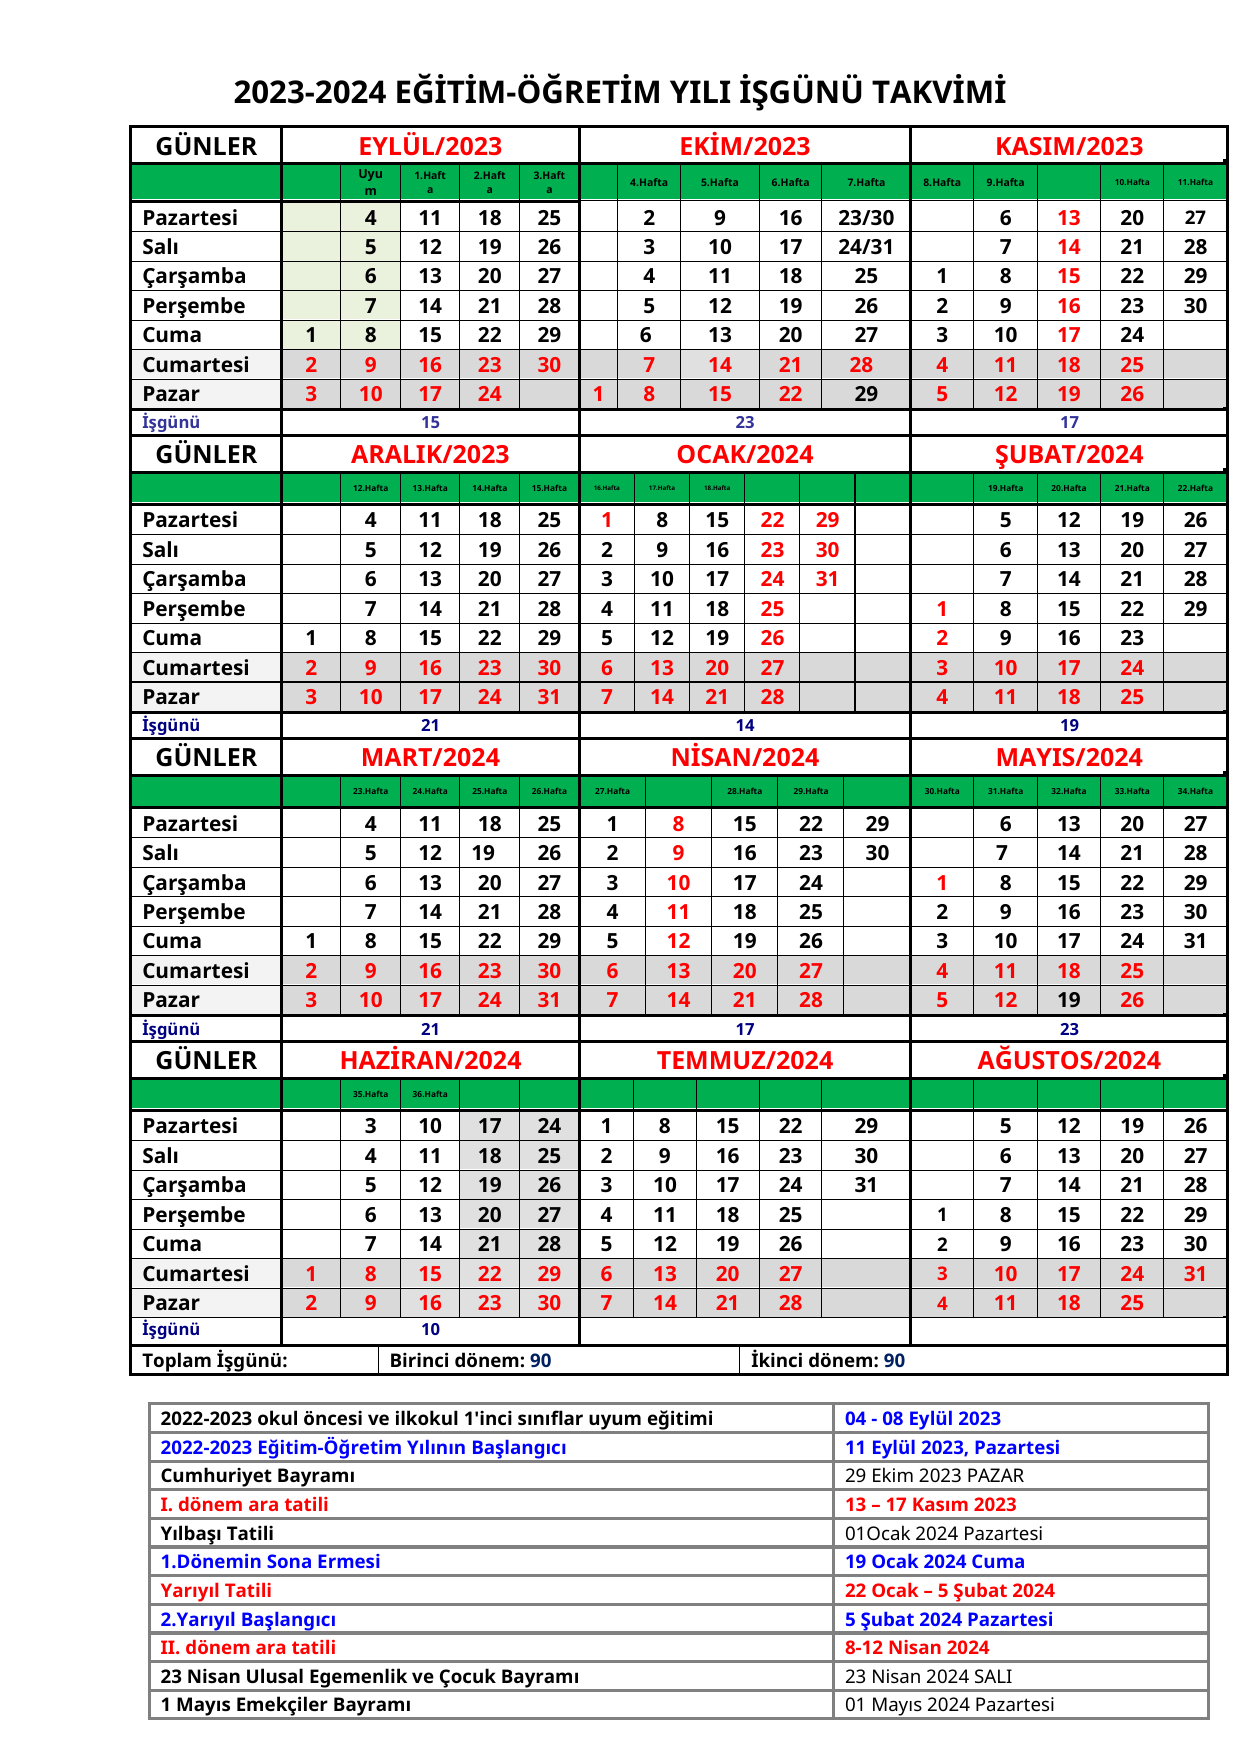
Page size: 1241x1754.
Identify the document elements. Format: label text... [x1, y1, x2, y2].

table_cell [581, 321, 617, 349]
table_cell 36.Hafta [401, 1080, 459, 1108]
table_cell 21.Hafta [1101, 474, 1163, 502]
table_cell 7 [341, 897, 400, 926]
table_cell 15 [690, 506, 744, 534]
table_cell 19 [690, 624, 744, 652]
table_cell 27 [520, 262, 578, 290]
table_header 04 - 08 Eylül 2023 [835, 1405, 1207, 1431]
table_cell 3 [618, 232, 680, 261]
table_cell İşgünü [132, 411, 280, 434]
table_cell 2 [912, 897, 973, 926]
table_cell Cumartesi [132, 653, 280, 681]
table_cell 9 [341, 350, 400, 378]
table_cell 30 [520, 350, 578, 378]
table_cell 11 [974, 683, 1037, 711]
table_cell 25 [745, 594, 799, 622]
table_cell Pazartesi [132, 809, 280, 837]
table_cell 26 [745, 624, 799, 652]
table_cell [800, 624, 854, 652]
table_cell 24 [760, 1171, 821, 1199]
table_cell 3 [341, 1112, 400, 1140]
table_cell [581, 1080, 633, 1108]
table_cell Yılbaşı Tatili [151, 1520, 832, 1545]
table_cell 28 [1164, 565, 1226, 593]
table_cell 3.Hafta [520, 165, 578, 199]
table_cell 28 [520, 291, 578, 319]
table_cell 6 [974, 535, 1037, 563]
table_cell 12 [401, 535, 459, 563]
table_cell 4 [341, 809, 400, 837]
table_cell 16.Hafta [581, 474, 634, 502]
table_cell [581, 1318, 909, 1344]
table_cell 1 [283, 624, 340, 652]
table_cell 1.Dönemin Sona Ermesi [151, 1549, 832, 1574]
table_cell 26 [778, 927, 843, 955]
table_cell 21 [460, 291, 519, 319]
table_cell 9 [341, 956, 400, 984]
table_cell 14 [1038, 838, 1100, 867]
table_cell 28 [1164, 232, 1226, 261]
table_cell Çarşamba [132, 262, 280, 290]
table_cell 20 [760, 321, 821, 349]
table_cell 1 [283, 321, 340, 349]
table_cell [1164, 321, 1226, 349]
table_cell 24 [1101, 653, 1163, 681]
table_cell 25 [1101, 683, 1163, 711]
table_cell 6 [581, 653, 634, 681]
table_cell 15 [1038, 1200, 1100, 1228]
table_cell [856, 653, 909, 681]
table_cell 28.Hafta [712, 777, 777, 806]
table_cell 28 [778, 986, 843, 1014]
table_cell 21 [1101, 1171, 1163, 1199]
table_cell [581, 165, 617, 199]
table_cell 22 [1101, 594, 1163, 622]
table_cell 30.Hafta [912, 777, 973, 806]
table_cell 10.Hafta [1101, 165, 1163, 199]
table_cell 21 [1101, 838, 1163, 867]
table_cell [912, 565, 973, 593]
table_cell 23 [581, 411, 909, 434]
table_cell 29.Hafta [778, 777, 843, 806]
table_cell 17 [690, 565, 744, 593]
table_cell 3 [912, 927, 973, 955]
table_cell [283, 1141, 340, 1169]
table_cell [283, 262, 340, 290]
table_cell 20 [712, 956, 777, 984]
table_cell 9 [681, 201, 759, 231]
table_cell 11 [974, 350, 1037, 378]
table_cell [634, 1080, 696, 1108]
table_cell 17 [401, 683, 459, 711]
table_cell 25 [520, 203, 578, 231]
table_cell 18 [697, 1200, 759, 1228]
table_cell GÜNLER [132, 740, 280, 774]
table_cell 14 [401, 291, 459, 319]
table_cell [1038, 165, 1100, 199]
table_cell 3 [581, 868, 645, 896]
table_cell Pazartesi [132, 506, 280, 534]
table_cell [822, 1200, 909, 1228]
table_cell I. dönem ara tatili [151, 1491, 832, 1517]
table_cell Çarşamba [132, 868, 280, 896]
table_cell 30 [1164, 291, 1226, 319]
table_cell 2 [581, 838, 645, 867]
table_cell 26 [1164, 506, 1226, 534]
table_cell 7.Hafta [822, 165, 909, 199]
table_cell 5 [912, 380, 973, 408]
table_cell 31 [800, 565, 854, 593]
table_cell [1164, 1289, 1226, 1317]
table_cell HAZİRAN/2024 [283, 1043, 578, 1077]
table_cell 17 [1038, 653, 1100, 681]
table_cell 29 [1164, 262, 1226, 290]
table_cell [912, 506, 973, 534]
table_cell 30 [520, 653, 578, 681]
table_cell 1 Mayıs Emekçiler Bayramı [151, 1692, 832, 1717]
table_cell 12 [681, 291, 759, 319]
table_cell 18 [1038, 1289, 1100, 1317]
table_cell 27 [1164, 201, 1226, 231]
table_cell 1 [912, 868, 973, 896]
table_cell 16 [760, 201, 821, 231]
table_cell 17 [760, 232, 821, 261]
table_cell 35.Hafta [341, 1080, 400, 1108]
table_cell [1164, 986, 1226, 1014]
table_cell 15 [401, 1259, 459, 1287]
table_cell 23 [1101, 624, 1163, 652]
table_cell 10 [283, 1318, 578, 1344]
table_cell 18 [460, 809, 519, 837]
table_cell 4 [581, 594, 634, 622]
table_cell 7 [341, 291, 400, 319]
table_cell 27 [520, 1200, 578, 1228]
table_cell 22 [460, 321, 519, 349]
table_cell Perşembe [132, 594, 280, 622]
table_cell 15 [697, 1112, 759, 1140]
table_cell [283, 506, 340, 534]
table_cell 23 [460, 350, 519, 378]
table_cell 21 [697, 1289, 759, 1317]
table_cell 3 [283, 380, 340, 408]
table_cell NİSAN/2024 [581, 740, 909, 774]
table_cell 3 [912, 321, 973, 349]
table_cell 14 [1038, 565, 1100, 593]
table_cell 14 [401, 1230, 459, 1258]
table_cell 21 [283, 1017, 578, 1040]
table_cell [912, 1080, 973, 1108]
table_cell 10 [401, 1112, 459, 1140]
table_cell 12 [1038, 506, 1100, 534]
table_cell 16 [697, 1141, 759, 1169]
table_cell [856, 506, 909, 534]
table_cell 1.Hafta [401, 165, 459, 199]
table_cell 19 [912, 714, 1226, 737]
table_cell 24 [778, 868, 843, 896]
table_cell II. dönem ara tatili [151, 1635, 832, 1660]
table_cell [283, 594, 340, 622]
table_cell 19 [1101, 506, 1163, 534]
table_cell 22 [778, 809, 843, 837]
table_cell 8 [974, 262, 1037, 290]
table_cell 6 [341, 868, 400, 896]
table_cell 14 [581, 714, 909, 737]
table_cell Pazartesi [132, 203, 280, 231]
table_cell 13 – 17 Kasım 2023 [835, 1491, 1207, 1517]
table_cell 18 [460, 506, 519, 534]
table_cell 20 [697, 1259, 759, 1287]
table_cell 2.Hafta [460, 165, 519, 199]
table_cell 18 [1038, 683, 1100, 711]
table_cell 5 [581, 927, 645, 955]
table_cell 4 [341, 506, 400, 534]
table_cell 27 [1164, 535, 1226, 563]
table_cell Pazar [132, 1289, 280, 1317]
table_cell [844, 868, 909, 896]
table_cell 4 [581, 1200, 633, 1228]
table_cell 29 [1164, 868, 1226, 896]
table_cell 27.Hafta [581, 777, 645, 806]
table_cell 1 [581, 1112, 633, 1140]
table_cell 24 [460, 986, 519, 1014]
table_cell 23 [778, 838, 843, 867]
table_cell 12 [974, 380, 1037, 408]
table_cell 6 [618, 321, 680, 349]
table_cell [132, 777, 280, 806]
table_cell 31 [822, 1171, 909, 1199]
table_cell 7 [341, 1230, 400, 1258]
table_cell Uyum [341, 165, 400, 199]
table_cell [283, 165, 340, 199]
table_cell 8 [618, 380, 680, 408]
table_cell [822, 1289, 909, 1317]
table_cell 13 [401, 868, 459, 896]
table_cell 5 [341, 838, 400, 867]
table_cell Perşembe [132, 897, 280, 926]
table_cell 18.Hafta [690, 474, 744, 502]
table_cell 22 [745, 506, 799, 534]
table_cell 1 [283, 927, 340, 955]
table_cell 18 [460, 203, 519, 231]
table_cell 22 Ocak – 5 Şubat 2024 [835, 1577, 1207, 1603]
table_cell 21 [283, 714, 578, 737]
table_cell 7 [974, 565, 1037, 593]
table_cell 16 [401, 350, 459, 378]
table_cell 11 [646, 897, 711, 926]
table_cell [760, 1080, 821, 1108]
table_cell 17 [581, 1017, 909, 1040]
table_cell 01Ocak 2024 Pazartesi [835, 1520, 1207, 1545]
table_cell 15 [283, 411, 578, 434]
table_cell 16 [1038, 291, 1100, 319]
table_cell 13 [681, 321, 759, 349]
table_cell 24 [1101, 321, 1163, 349]
table_cell 12 [634, 1230, 696, 1258]
table_cell [912, 838, 973, 867]
table_cell 26.Hafta [520, 777, 578, 806]
table_cell 2 [283, 956, 340, 984]
table_cell 7 [618, 350, 680, 378]
table_cell 14 [401, 897, 459, 926]
table_cell [460, 1080, 519, 1108]
table_cell 23 [745, 535, 799, 563]
table_cell 21 [460, 1230, 519, 1258]
table_cell 13 [1038, 809, 1100, 837]
table_cell İkinci dönem: 90 [740, 1347, 1226, 1373]
table_cell [800, 653, 854, 681]
table_cell 11 [401, 809, 459, 837]
table_cell 17 [1038, 321, 1100, 349]
table_cell 26 [1164, 1112, 1226, 1140]
table_cell Perşembe [132, 1200, 280, 1228]
table_cell [283, 1080, 340, 1108]
table_cell [856, 474, 909, 502]
table_cell 29 [520, 927, 578, 955]
table_cell 29 [822, 380, 909, 408]
table_cell 28 [1164, 1171, 1226, 1199]
table_cell [822, 1259, 909, 1287]
table_cell 3 [912, 653, 973, 681]
table_cell 17.Hafta [635, 474, 689, 502]
table_cell 7 [581, 1289, 633, 1317]
table_cell 10 [635, 565, 689, 593]
table_cell [745, 474, 799, 502]
table_cell 31 [520, 683, 578, 711]
table_cell 18 [1038, 350, 1100, 378]
table_cell 12 [974, 986, 1037, 1014]
table_cell [844, 986, 909, 1014]
table_cell Cuma [132, 927, 280, 955]
table_cell [822, 1080, 909, 1108]
table_cell 18 [712, 897, 777, 926]
table_cell 27 [745, 653, 799, 681]
table_cell [800, 594, 854, 622]
table_cell 20 [1101, 809, 1163, 837]
table_cell 10 [341, 986, 400, 1014]
table_cell [283, 291, 340, 319]
table_cell 1 [581, 380, 617, 408]
table_cell 20 [460, 262, 519, 290]
table_cell [581, 201, 617, 231]
table_cell 30 [800, 535, 854, 563]
table_cell 23 [460, 956, 519, 984]
table_cell 19 [712, 927, 777, 955]
table_cell 8 [974, 1200, 1037, 1228]
table_cell 15 [1038, 868, 1100, 896]
table_cell OCAK/2024 [581, 437, 909, 471]
table_cell 9 [646, 838, 711, 867]
table_cell 30 [520, 956, 578, 984]
table_cell 13.Hafta [401, 474, 459, 502]
table_cell 14.Hafta [460, 474, 519, 502]
table_cell 10 [974, 1259, 1037, 1287]
table_cell [1164, 1080, 1226, 1108]
table_cell 2 [283, 653, 340, 681]
table_cell [912, 232, 973, 261]
table_cell 26 [520, 535, 578, 563]
table_cell 18 [760, 262, 821, 290]
table_cell 9 [974, 1230, 1037, 1258]
table_cell 2 [618, 201, 680, 231]
table_cell 17 [912, 411, 1226, 434]
table_cell [283, 777, 340, 806]
table_cell 21 [1101, 232, 1163, 261]
table_cell 19 [760, 291, 821, 319]
table_cell 23 Nisan Ulusal Egemenlik ve Çocuk Bayramı [151, 1663, 832, 1689]
table_cell Cumartesi [132, 350, 280, 378]
table_cell 22 [460, 1259, 519, 1287]
table_cell [283, 897, 340, 926]
table_cell 27 [520, 565, 578, 593]
table_cell 15 [1038, 262, 1100, 290]
table_cell [283, 535, 340, 563]
table_cell [283, 203, 340, 231]
table_cell MAYIS/2024 [912, 740, 1226, 774]
table_cell 8 [341, 1259, 400, 1287]
table_cell 9 [341, 653, 400, 681]
table_cell 28 [520, 594, 578, 622]
table_cell 6.Hafta [760, 165, 821, 199]
table_cell Salı [132, 1141, 280, 1169]
table_cell 23 [1101, 291, 1163, 319]
table_cell 8.Hafta [912, 165, 973, 199]
table_cell 19 [460, 1171, 519, 1199]
table_cell [856, 594, 909, 622]
table_cell [283, 232, 340, 261]
table_cell 31.Hafta [974, 777, 1037, 806]
table_cell 2022-2023 Eğitim-Öğretim Yılının Başlangıcı [151, 1434, 832, 1459]
table_cell 14 [635, 683, 689, 711]
table_cell 6 [341, 262, 400, 290]
table_cell İşgünü [132, 1017, 280, 1040]
table_cell 1 [912, 262, 973, 290]
table_cell 21 [1101, 565, 1163, 593]
table_cell 7 [974, 838, 1037, 867]
table_cell 5 [341, 1171, 400, 1199]
table_cell [1164, 683, 1226, 711]
table_cell 8 [646, 809, 711, 837]
table_cell 16 [401, 1289, 459, 1317]
table_cell 26 [760, 1230, 821, 1258]
table_cell [844, 956, 909, 984]
table_cell [822, 1230, 909, 1258]
table_cell 14 [1038, 1171, 1100, 1199]
table_cell 7 [581, 683, 634, 711]
table_cell 14 [401, 594, 459, 622]
table_cell 4 [618, 262, 680, 290]
table_cell TEMMUZ/2024 [581, 1043, 909, 1077]
table_cell 3 [283, 683, 340, 711]
table_cell 27 [1164, 809, 1226, 837]
table_cell 2 [912, 624, 973, 652]
table_cell 24 [520, 1112, 578, 1140]
table_cell 13 [634, 1259, 696, 1287]
table_cell 28 [760, 1289, 821, 1317]
table_cell Pazar [132, 683, 280, 711]
table_cell 11 Eylül 2023, Pazartesi [835, 1434, 1207, 1459]
table_cell 12 [635, 624, 689, 652]
table_cell 5.Hafta [681, 165, 759, 199]
table_cell 26 [1101, 380, 1163, 408]
table_cell [581, 232, 617, 261]
table_cell 29 [800, 506, 854, 534]
table_cell 20 [690, 653, 744, 681]
table_cell 24.Hafta [401, 777, 459, 806]
table_cell Cumartesi [132, 1259, 280, 1287]
table_cell 9 [635, 535, 689, 563]
table_cell 29 [1164, 1200, 1226, 1228]
table_cell 15 [681, 380, 759, 408]
table_cell İşgünü [132, 1318, 280, 1344]
table_cell 2 [912, 1230, 973, 1258]
table_header 2022-2023 okul öncesi ve ilkokul 1'inci sınıflar uyum eğitimi [151, 1405, 832, 1431]
table_cell 6 [974, 1141, 1037, 1169]
table_cell 10 [681, 232, 759, 261]
table_cell [1101, 1080, 1163, 1108]
table_cell 19 [460, 838, 519, 867]
table_cell 24 [745, 565, 799, 593]
table_cell 16 [401, 956, 459, 984]
table_cell 26 [822, 291, 909, 319]
table_cell [283, 1230, 340, 1258]
table_cell Yarıyıl Tatili [151, 1577, 832, 1603]
table_cell 4 [912, 1289, 973, 1317]
table_cell 12 [401, 1171, 459, 1199]
table_cell [581, 262, 617, 290]
table_cell AĞUSTOS/2024 [912, 1043, 1226, 1077]
table_cell 8-12 Nisan 2024 [835, 1635, 1207, 1660]
table_cell 11 [401, 1141, 459, 1169]
table_cell 2 [283, 350, 340, 378]
table_cell 29 [1164, 594, 1226, 622]
table_cell 28 [520, 1230, 578, 1258]
table_cell 21 [460, 897, 519, 926]
table_cell Pazar [132, 986, 280, 1014]
table_cell 3 [283, 986, 340, 1014]
table_cell 8 [635, 506, 689, 534]
table_cell 26 [520, 838, 578, 867]
table_cell Salı [132, 232, 280, 261]
table_cell 2 [283, 1289, 340, 1317]
table_cell 10 [634, 1171, 696, 1199]
table_cell 12 [401, 838, 459, 867]
table_cell [1164, 624, 1226, 652]
table_cell 5 [581, 624, 634, 652]
table_cell 23/30 [822, 201, 909, 231]
table_cell 26 [520, 1171, 578, 1199]
table_cell 34.Hafta [1164, 777, 1226, 806]
table_cell [283, 565, 340, 593]
table_cell [132, 165, 280, 199]
table_cell 8 [341, 321, 400, 349]
table_cell 20 [1101, 201, 1163, 231]
table_cell [520, 1080, 578, 1108]
table_cell 27 [760, 1259, 821, 1287]
table_cell [912, 474, 973, 502]
table_cell 16 [690, 535, 744, 563]
table_cell 16 [712, 838, 777, 867]
text 2023-2024 EĞİTİM-ÖĞRETİM YILI İŞGÜNÜ TAKVİMİ [148, 70, 1093, 112]
table_cell 3 [581, 565, 634, 593]
table_cell 25 [520, 1141, 578, 1169]
table_cell 5 [341, 535, 400, 563]
table_cell [1164, 653, 1226, 681]
table_cell 3 [581, 1171, 633, 1199]
table_cell 6 [581, 956, 645, 984]
table_cell 13 [1038, 535, 1100, 563]
table_cell 10 [974, 321, 1037, 349]
table_cell 14 [1038, 232, 1100, 261]
table_cell 9.Hafta [974, 165, 1037, 199]
table_cell 25 [1101, 956, 1163, 984]
table_cell 2 [581, 1141, 633, 1169]
table_cell [912, 1171, 973, 1199]
table_cell 20.Hafta [1038, 474, 1100, 502]
table_cell 22 [460, 927, 519, 955]
table_cell 32.Hafta [1038, 777, 1100, 806]
table_cell 20 [1101, 1141, 1163, 1169]
table_cell [912, 1141, 973, 1169]
table_cell 29 [520, 1259, 578, 1287]
table_cell 7 [974, 1171, 1037, 1199]
table_cell 22 [760, 1112, 821, 1140]
table_cell 11 [974, 1289, 1037, 1317]
table_cell 29 [822, 1112, 909, 1140]
table_cell 1 [912, 594, 973, 622]
table_cell 8 [341, 624, 400, 652]
table_cell 15 [1038, 594, 1100, 622]
table_cell [1164, 350, 1226, 378]
table_cell Cuma [132, 624, 280, 652]
table_cell 2.Yarıyıl Başlangıcı [151, 1606, 832, 1631]
table_cell 23 [1101, 1230, 1163, 1258]
table_cell [283, 868, 340, 896]
table_cell 25 [1101, 350, 1163, 378]
table_cell 1 [283, 1259, 340, 1287]
table_cell 25 [778, 897, 843, 926]
table_cell 11 [635, 594, 689, 622]
table_cell Salı [132, 535, 280, 563]
table_cell 31 [1164, 1259, 1226, 1287]
table_cell 20 [1101, 535, 1163, 563]
table_cell 7 [974, 232, 1037, 261]
table_cell 13 [401, 1200, 459, 1228]
table_cell MART/2024 [283, 740, 578, 774]
table_cell 21 [760, 350, 821, 378]
table_cell 10 [341, 683, 400, 711]
table_cell İşgünü [132, 714, 280, 737]
table_cell 30 [822, 1141, 909, 1169]
table_cell [283, 1200, 340, 1228]
table_cell [697, 1080, 759, 1108]
table_cell 24 [460, 380, 519, 408]
table_cell 27 [520, 868, 578, 896]
table_cell 6 [974, 809, 1037, 837]
table_cell 7 [581, 986, 645, 1014]
table_cell [856, 624, 909, 652]
table_cell 15 [401, 624, 459, 652]
table_cell 23 Nisan 2024 SALI [835, 1663, 1207, 1689]
table_cell 22 [1101, 1200, 1163, 1228]
table_cell 19 [1038, 986, 1100, 1014]
table_cell 4 [912, 350, 973, 378]
table_cell 28 [1164, 838, 1226, 867]
table_cell [283, 838, 340, 867]
table_cell [283, 474, 340, 502]
table_cell Cumartesi [132, 956, 280, 984]
table_cell 17 [1038, 1259, 1100, 1287]
table_cell 31 [1164, 927, 1226, 955]
table_cell 23 [760, 1141, 821, 1169]
table_cell 14 [681, 350, 759, 378]
table_cell 4 [581, 897, 645, 926]
table_cell [856, 535, 909, 563]
table_cell Cumhuriyet Bayramı [151, 1463, 832, 1488]
table_cell 25 [520, 809, 578, 837]
table_cell 11 [681, 262, 759, 290]
table_cell 24 [1101, 927, 1163, 955]
table_cell 1 [581, 809, 645, 837]
table_cell 5 [912, 986, 973, 1014]
table_cell 1 [581, 506, 634, 534]
table_cell 20 [460, 565, 519, 593]
table_cell [132, 1080, 280, 1108]
table_cell [856, 565, 909, 593]
table_cell [581, 291, 617, 319]
table_cell 9 [974, 897, 1037, 926]
table_cell 21 [712, 986, 777, 1014]
table_cell ŞUBAT/2024 [912, 437, 1226, 471]
table_cell 13 [401, 565, 459, 593]
table_cell 19 [1038, 380, 1100, 408]
table_cell 29 [520, 321, 578, 349]
table_cell 19.Hafta [974, 474, 1037, 502]
table_cell 01 Mayıs 2024 Pazartesi [835, 1692, 1207, 1717]
table_cell 11 [974, 956, 1037, 984]
table_cell 21 [460, 594, 519, 622]
table_cell 17 [401, 986, 459, 1014]
table_cell 18 [690, 594, 744, 622]
table_cell 10 [974, 927, 1037, 955]
table_cell 26 [520, 232, 578, 261]
table_cell Cuma [132, 321, 280, 349]
table_cell 12 [1038, 1112, 1100, 1140]
table_cell 1 [912, 1200, 973, 1228]
table_cell GÜNLER [132, 1043, 280, 1077]
table_cell 30 [1164, 1230, 1226, 1258]
table_cell 15 [401, 321, 459, 349]
table_cell 19 [460, 535, 519, 563]
table_cell 26 [1101, 986, 1163, 1014]
table_cell 15 [712, 809, 777, 837]
table_cell 19 [697, 1230, 759, 1258]
table_cell 5 [618, 291, 680, 319]
table_cell 24 [460, 683, 519, 711]
table_cell 13 [1038, 1141, 1100, 1169]
table_cell [283, 1171, 340, 1199]
table_cell 20 [460, 1200, 519, 1228]
table_cell GÜNLER [132, 437, 280, 471]
table_cell 25 [1101, 1289, 1163, 1317]
table_cell 4 [341, 203, 400, 231]
table_cell [844, 927, 909, 955]
table_cell 12.Hafta [341, 474, 400, 502]
table_cell 17 [460, 1112, 519, 1140]
table_cell 24/31 [822, 232, 909, 261]
table_cell 16 [1038, 897, 1100, 926]
table_cell 30 [844, 838, 909, 867]
table_cell [856, 683, 909, 711]
table_cell 8 [974, 868, 1037, 896]
table_cell 15.Hafta [520, 474, 578, 502]
table_cell Salı [132, 838, 280, 867]
table_cell 17 [697, 1171, 759, 1199]
table_cell 12 [646, 927, 711, 955]
table_cell [1038, 1080, 1100, 1108]
table_cell [800, 474, 854, 502]
table_cell 11 [634, 1200, 696, 1228]
table_cell 18 [1038, 956, 1100, 984]
table_cell Toplam İşgünü: [132, 1347, 378, 1373]
table_cell 25 [520, 506, 578, 534]
table_cell 17 [401, 380, 459, 408]
table_cell [912, 201, 973, 231]
table_cell 23 [912, 1017, 1226, 1040]
table_cell [1164, 380, 1226, 408]
table_cell 13 [646, 956, 711, 984]
table_cell 27 [1164, 1141, 1226, 1169]
table_cell 28 [520, 897, 578, 926]
table_header EKİM/2023 [581, 128, 909, 162]
table_cell 28 [745, 683, 799, 711]
table_cell 10 [646, 868, 711, 896]
table_cell [844, 777, 909, 806]
table_cell 18 [460, 1141, 519, 1169]
table_cell 10 [974, 653, 1037, 681]
table_cell Pazartesi [132, 1112, 280, 1140]
table_cell 4 [912, 956, 973, 984]
table_cell 12 [401, 232, 459, 261]
table_cell 24 [1101, 1259, 1163, 1287]
table_cell 14 [646, 986, 711, 1014]
table_cell 27 [778, 956, 843, 984]
table_cell [912, 809, 973, 837]
table_cell Birinci dönem: 90 [379, 1347, 739, 1373]
table_cell 10 [341, 380, 400, 408]
table_header EYLÜL/2023 [283, 128, 578, 162]
table_cell 16 [1038, 624, 1100, 652]
table_cell 30 [520, 1289, 578, 1317]
table_cell 25.Hafta [460, 777, 519, 806]
table_cell 4 [341, 1141, 400, 1169]
table_cell 22 [760, 380, 821, 408]
table_cell [912, 1112, 973, 1140]
table_cell [520, 380, 578, 408]
table_header KASIM/2023 [912, 128, 1226, 162]
table_cell 13 [1038, 201, 1100, 231]
table_cell 25 [822, 262, 909, 290]
table_cell 5 [341, 232, 400, 261]
table_cell 2 [912, 291, 973, 319]
table_cell 9 [974, 624, 1037, 652]
table_cell ARALIK/2023 [283, 437, 578, 471]
table_cell [132, 474, 280, 502]
table_cell 3 [912, 1259, 973, 1287]
table_cell 25 [760, 1200, 821, 1228]
table_cell 30 [1164, 897, 1226, 926]
table_cell Çarşamba [132, 1171, 280, 1199]
table_cell 6 [341, 1200, 400, 1228]
table_cell 15 [401, 927, 459, 955]
table_cell 9 [974, 291, 1037, 319]
table_cell 23 [460, 653, 519, 681]
table_cell [283, 1112, 340, 1140]
table_cell 23 [1101, 897, 1163, 926]
table_cell 4 [912, 683, 973, 711]
table_cell [844, 897, 909, 926]
table_cell 8 [634, 1112, 696, 1140]
table_cell 19 [1101, 1112, 1163, 1140]
table_cell Cuma [132, 1230, 280, 1258]
table_cell 22 [1101, 868, 1163, 896]
table_cell 17 [1038, 927, 1100, 955]
table_cell 8 [974, 594, 1037, 622]
table_cell 6 [581, 1259, 633, 1287]
table_cell 31 [520, 986, 578, 1014]
table_cell 28 [822, 350, 909, 378]
table_cell 23.Hafta [341, 777, 400, 806]
table_cell 16 [1038, 1230, 1100, 1258]
table_cell [912, 535, 973, 563]
table_cell 29 Ekim 2023 PAZAR [835, 1463, 1207, 1488]
table_cell 29 [520, 624, 578, 652]
table_cell 23 [460, 1289, 519, 1317]
table_cell 5 Şubat 2024 Pazartesi [835, 1606, 1207, 1631]
table_cell 9 [634, 1141, 696, 1169]
table_cell 27 [822, 321, 909, 349]
table_cell [283, 809, 340, 837]
table_cell 20 [460, 868, 519, 896]
table_cell 19 Ocak 2024 Cuma [835, 1549, 1207, 1574]
table_cell 22.Hafta [1164, 474, 1226, 502]
table_cell Çarşamba [132, 565, 280, 593]
table_cell 5 [974, 506, 1037, 534]
table_cell 13 [401, 262, 459, 290]
table_header GÜNLER [132, 128, 280, 162]
table_cell [800, 683, 854, 711]
table_cell 7 [341, 594, 400, 622]
table_cell 19 [460, 232, 519, 261]
table_cell 5 [974, 1112, 1037, 1140]
table_cell 4.Hafta [618, 165, 680, 199]
table_cell 8 [341, 927, 400, 955]
table_cell [974, 1080, 1037, 1108]
table_cell 6 [974, 201, 1037, 231]
table_cell 13 [635, 653, 689, 681]
table_cell Pazar [132, 380, 280, 408]
table_cell 22 [1101, 262, 1163, 290]
table_cell 14 [634, 1289, 696, 1317]
table_cell 33.Hafta [1101, 777, 1163, 806]
table_cell 21 [690, 683, 744, 711]
table_cell 29 [844, 809, 909, 837]
table_cell 17 [712, 868, 777, 896]
table_cell 11 [401, 203, 459, 231]
table_cell 22 [460, 624, 519, 652]
table_cell 2 [581, 535, 634, 563]
table_cell 9 [341, 1289, 400, 1317]
table_cell 11 [401, 506, 459, 534]
table_cell 5 [581, 1230, 633, 1258]
table_cell Perşembe [132, 291, 280, 319]
table_cell 11.Hafta [1164, 165, 1226, 199]
table_cell [646, 777, 711, 806]
table_cell 16 [401, 653, 459, 681]
table_cell [581, 350, 617, 378]
table_cell 6 [341, 565, 400, 593]
table_cell [1164, 956, 1226, 984]
table_cell [912, 1318, 1226, 1344]
